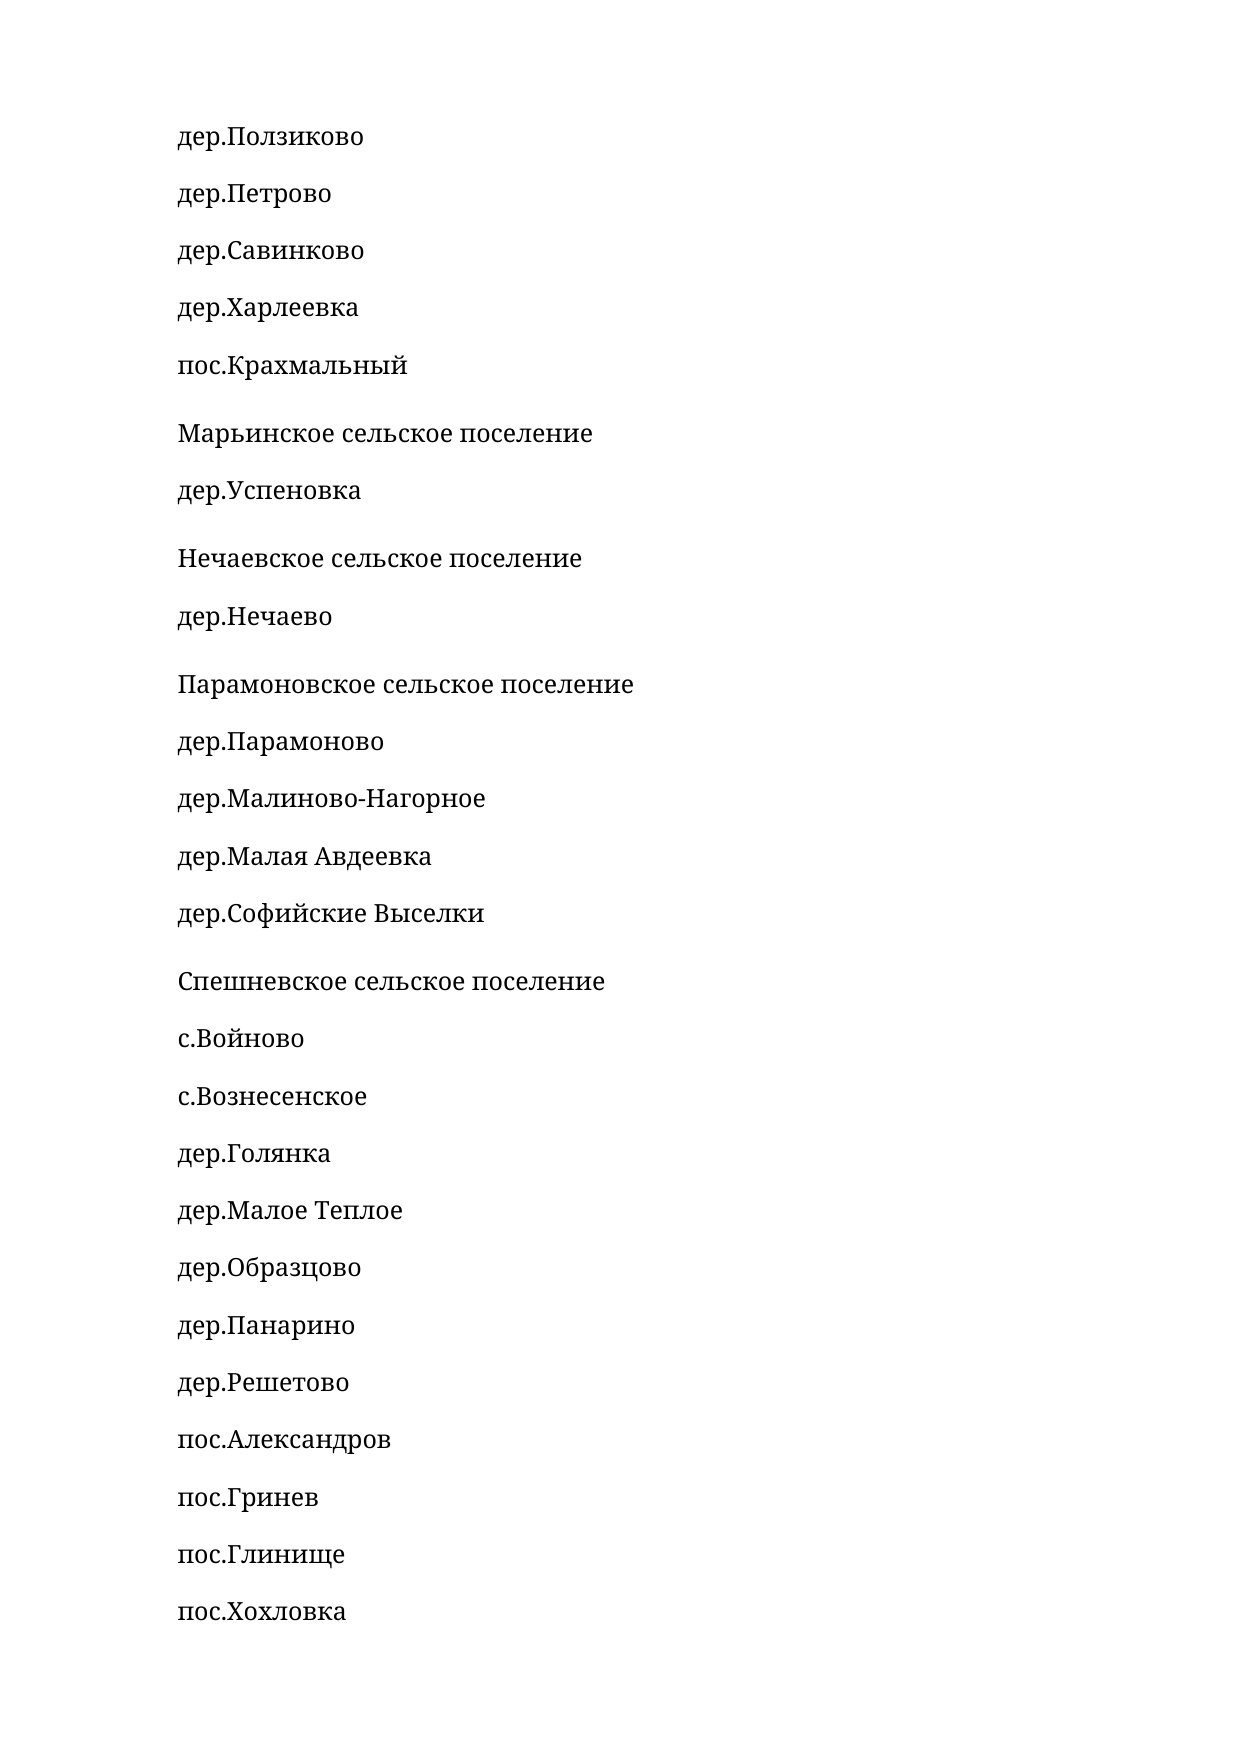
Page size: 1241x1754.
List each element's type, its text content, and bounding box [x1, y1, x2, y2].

text дер.Малиново-Нагорное [177, 781, 1152, 815]
text дер.Савинково [177, 233, 1152, 267]
text дер.Петрово [177, 175, 1152, 209]
text дер.Малое Теплое [177, 1193, 1152, 1227]
text пос.Гринев [177, 1479, 1152, 1513]
text дер.Парамоново [177, 723, 1152, 758]
text с.Вознесенское [177, 1078, 1152, 1112]
text дер.Ползиково [177, 118, 1152, 152]
text пос.Александров [177, 1422, 1152, 1456]
text дер.Успеновка Нечаевское сельское поселение [177, 473, 1152, 575]
text дер.Образцово [177, 1250, 1152, 1284]
text с.Войново [177, 1021, 1152, 1055]
text дер.Панарино [177, 1307, 1152, 1341]
text пос.Глинище [177, 1536, 1152, 1571]
text пос.Крахмальный Марьинское сельское поселение [177, 347, 1152, 449]
text дер.Нечаево Парамоновское сельское поселение [177, 598, 1152, 700]
text дер.Софийские Выселки Спешневское сельское поселение [177, 895, 1152, 998]
text дер.Голянка [177, 1135, 1152, 1169]
text дер.Харлеевка [177, 290, 1152, 324]
text пос.Хохловка [177, 1594, 1152, 1628]
text дер.Малая Авдеевка [177, 838, 1152, 872]
text дер.Решетово [177, 1364, 1152, 1399]
